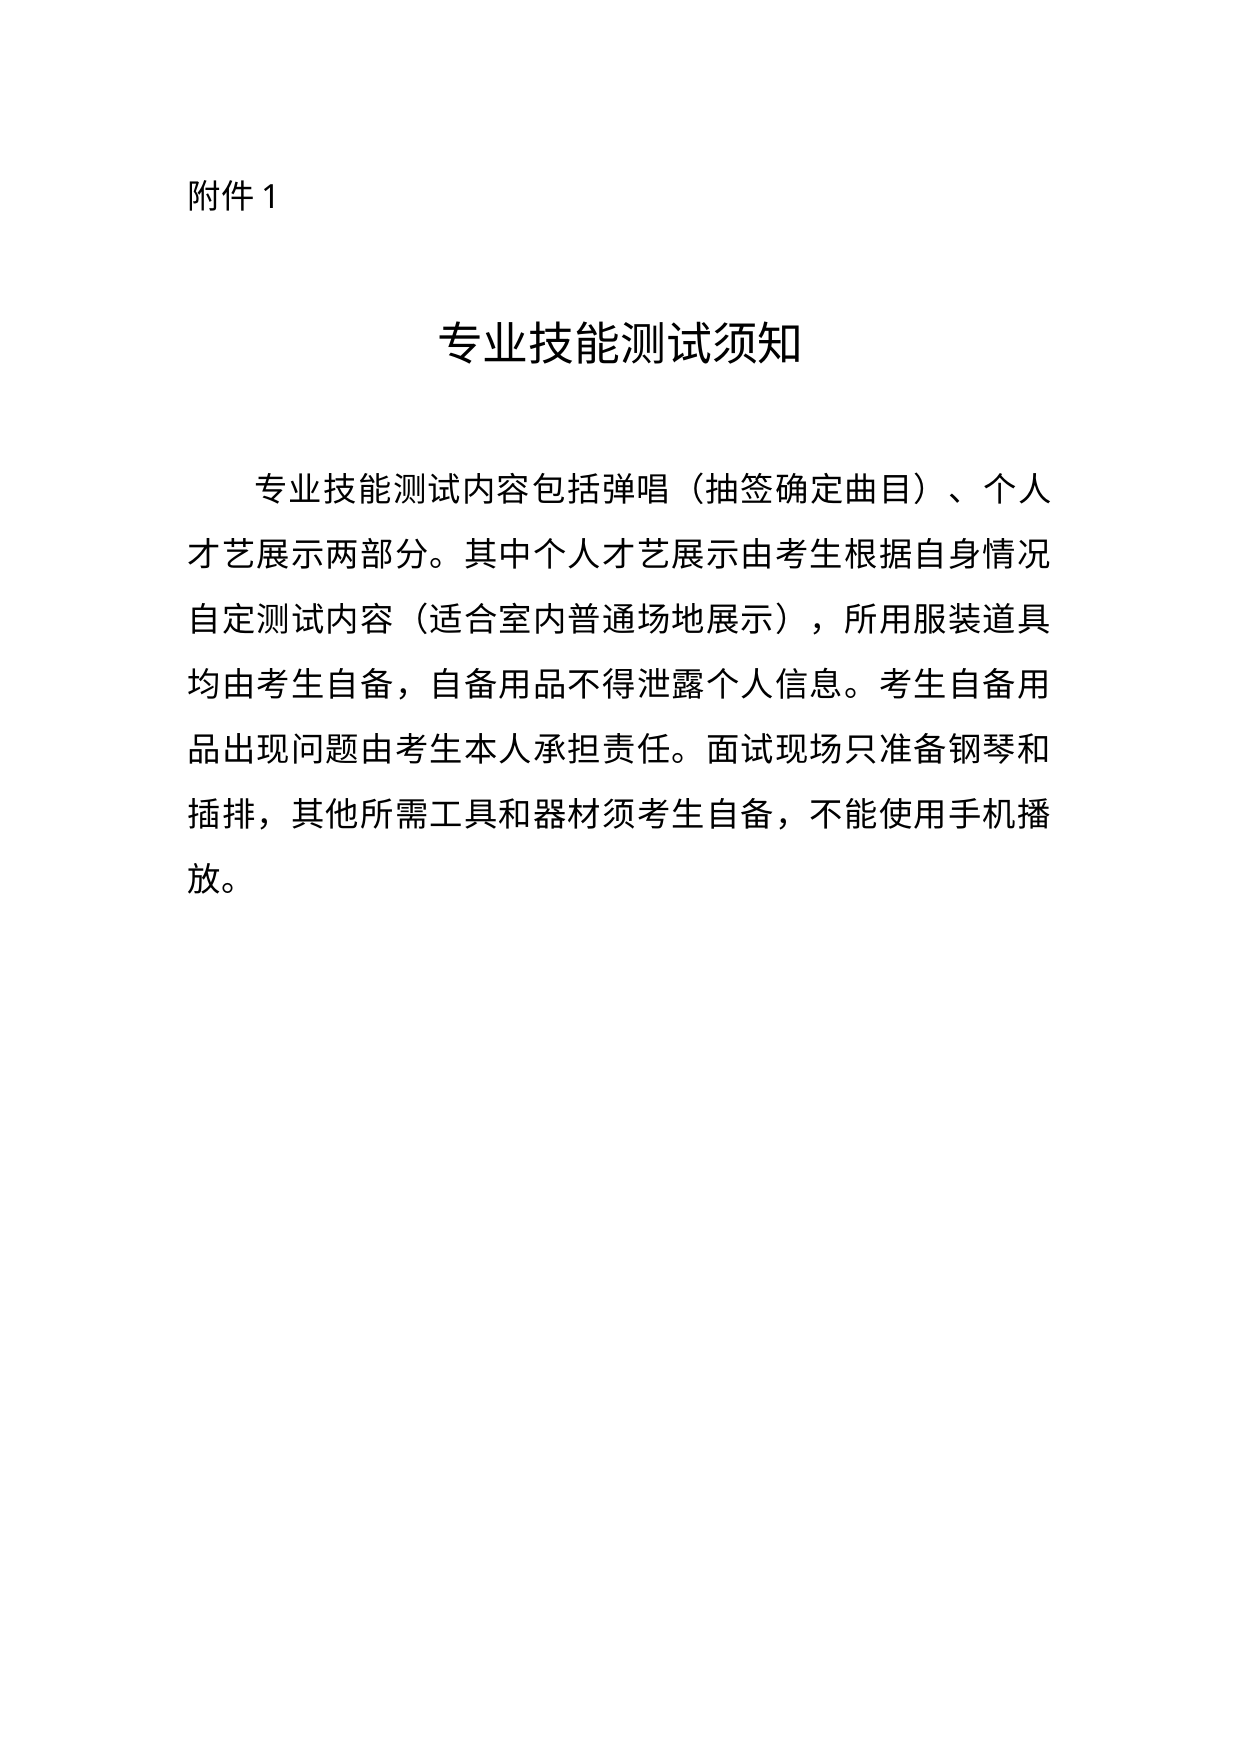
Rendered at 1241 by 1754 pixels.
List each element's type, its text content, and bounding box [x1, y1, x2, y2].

text 专业技能测试内容包括弹唱（抽签确定曲目）、个人才艺展示两部分。其中个人才艺展示由考生根据自身情况自定测试内容（适合室内普通场地展示），所用服装道具均由考生自备，自备用品不得泄露个人信息。考生自备用品出现问题由考生本人承担责任。面试现场只准备钢琴和插排，其他所需工具和器材须考生自备，不能使用手机播放。 [187, 454, 1053, 909]
text 专业技能测试须知 [187, 292, 1053, 389]
text 附件1 [187, 162, 1053, 227]
